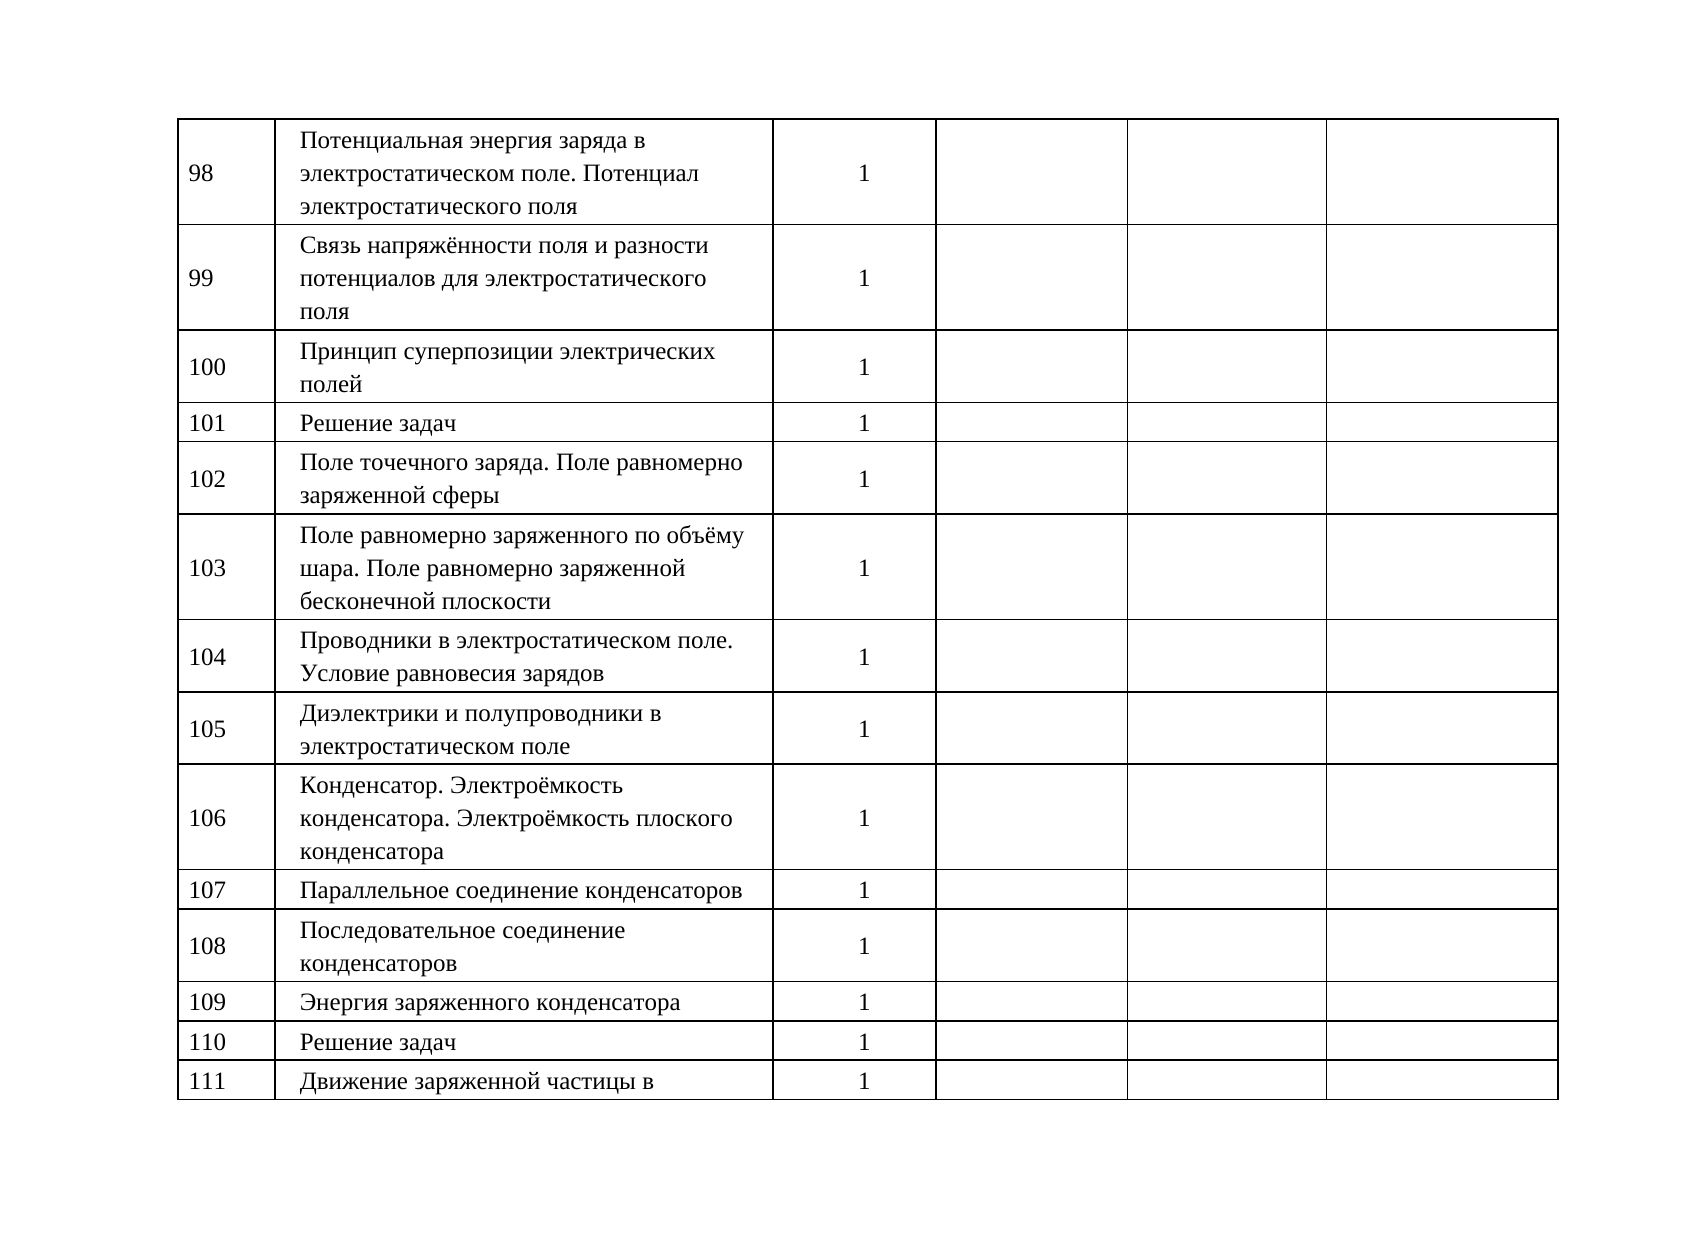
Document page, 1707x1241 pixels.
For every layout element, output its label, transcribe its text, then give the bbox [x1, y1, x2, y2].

table_cell [1128, 442, 1326, 513]
table_cell 98 [179, 120, 274, 223]
table_cell 1 [774, 693, 935, 763]
table_cell 110 [179, 1022, 274, 1059]
table_cell 1 [774, 120, 935, 223]
table_cell Проводники в электростатическом поле. Условие равновесия зарядов [276, 620, 772, 691]
table_cell [1128, 982, 1326, 1020]
table_cell [937, 515, 1127, 618]
table_cell [937, 331, 1127, 401]
table_cell [1327, 693, 1557, 763]
table_cell [937, 693, 1127, 763]
table_cell [937, 403, 1127, 441]
table_cell Конденсатор. Электроёмкость конденсатора. Электроёмкость плоского конденсатора [276, 765, 772, 869]
table_cell 106 [179, 765, 274, 869]
table_cell [937, 870, 1127, 908]
table_cell [1327, 620, 1557, 691]
table_cell [1327, 1061, 1557, 1099]
table_cell 1 [774, 982, 935, 1020]
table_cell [276, 1061, 772, 1099]
table_cell [937, 765, 1127, 869]
table_cell Параллельное соединение конденсаторов [276, 870, 772, 908]
table_cell 1 [774, 442, 935, 513]
table_cell 101 [179, 403, 274, 441]
table_cell [1128, 1022, 1326, 1059]
table_cell 1 [774, 870, 935, 908]
table_cell [937, 1061, 1127, 1099]
table_cell 104 [179, 620, 274, 691]
table_cell [1327, 765, 1557, 869]
table_cell [1128, 765, 1326, 869]
table_cell [937, 620, 1127, 691]
table_cell Связь напряжённости поля и разности потенциалов для электростатического поля [276, 225, 772, 329]
table_cell [1128, 403, 1326, 441]
table_cell 1 [774, 515, 935, 618]
table_cell Потенциальная энергия заряда в электростатическом поле. Потенциал электростатического поля [276, 120, 772, 223]
table_cell [937, 225, 1127, 329]
table_cell Энергия заряженного конденсатора [276, 982, 772, 1020]
table_cell [1128, 120, 1326, 223]
table_cell [1128, 331, 1326, 401]
table_cell 103 [179, 515, 274, 618]
table_cell [1327, 870, 1557, 908]
table_cell 105 [179, 693, 274, 763]
table_cell 1 [774, 331, 935, 401]
table_cell [1128, 870, 1326, 908]
table_cell 1 [774, 620, 935, 691]
table_cell 100 [179, 331, 274, 401]
table_cell [937, 910, 1127, 981]
table_cell Решение задач [276, 403, 772, 441]
table_cell 108 [179, 910, 274, 981]
table_cell 1 [774, 225, 935, 329]
table_cell 111 [179, 1061, 274, 1099]
table_cell [1128, 1061, 1326, 1099]
table_cell 1 [774, 910, 935, 981]
table_cell [1128, 693, 1326, 763]
table_cell 1 [774, 403, 935, 441]
table_cell [1327, 442, 1557, 513]
table_cell 99 [179, 225, 274, 329]
table_cell [1327, 331, 1557, 401]
table_cell [937, 442, 1127, 513]
table_cell 107 [179, 870, 274, 908]
table_cell 1 [774, 765, 935, 869]
table_cell [937, 1022, 1127, 1059]
table_cell [1327, 403, 1557, 441]
table_cell [1128, 225, 1326, 329]
table_cell [937, 120, 1127, 223]
table_cell [1327, 120, 1557, 223]
table_cell Поле точечного заряда. Поле равномерно заряженной сферы [276, 442, 772, 513]
table_cell Решение задач [276, 1022, 772, 1059]
table_cell [1128, 910, 1326, 981]
table_cell Последовательное соединение конденсаторов [276, 910, 772, 981]
table_cell Диэлектрики и полупроводники в электростатическом поле [276, 693, 772, 763]
table_cell [1327, 910, 1557, 981]
table_cell [1327, 225, 1557, 329]
table_cell 102 [179, 442, 274, 513]
table_cell [1128, 620, 1326, 691]
table_cell [1327, 1022, 1557, 1059]
table_cell [937, 982, 1127, 1020]
table_cell 1 [774, 1061, 935, 1099]
table_cell [1128, 515, 1326, 618]
table_cell Принцип суперпозиции электрических полей [276, 331, 772, 401]
table_cell 109 [179, 982, 274, 1020]
table_cell 1 [774, 1022, 935, 1059]
table_cell [1327, 515, 1557, 618]
table_cell [1327, 982, 1557, 1020]
table_cell Поле равномерно заряженного по объёму шара. Поле равномерно заряженной бесконечной плоскости [276, 515, 772, 618]
